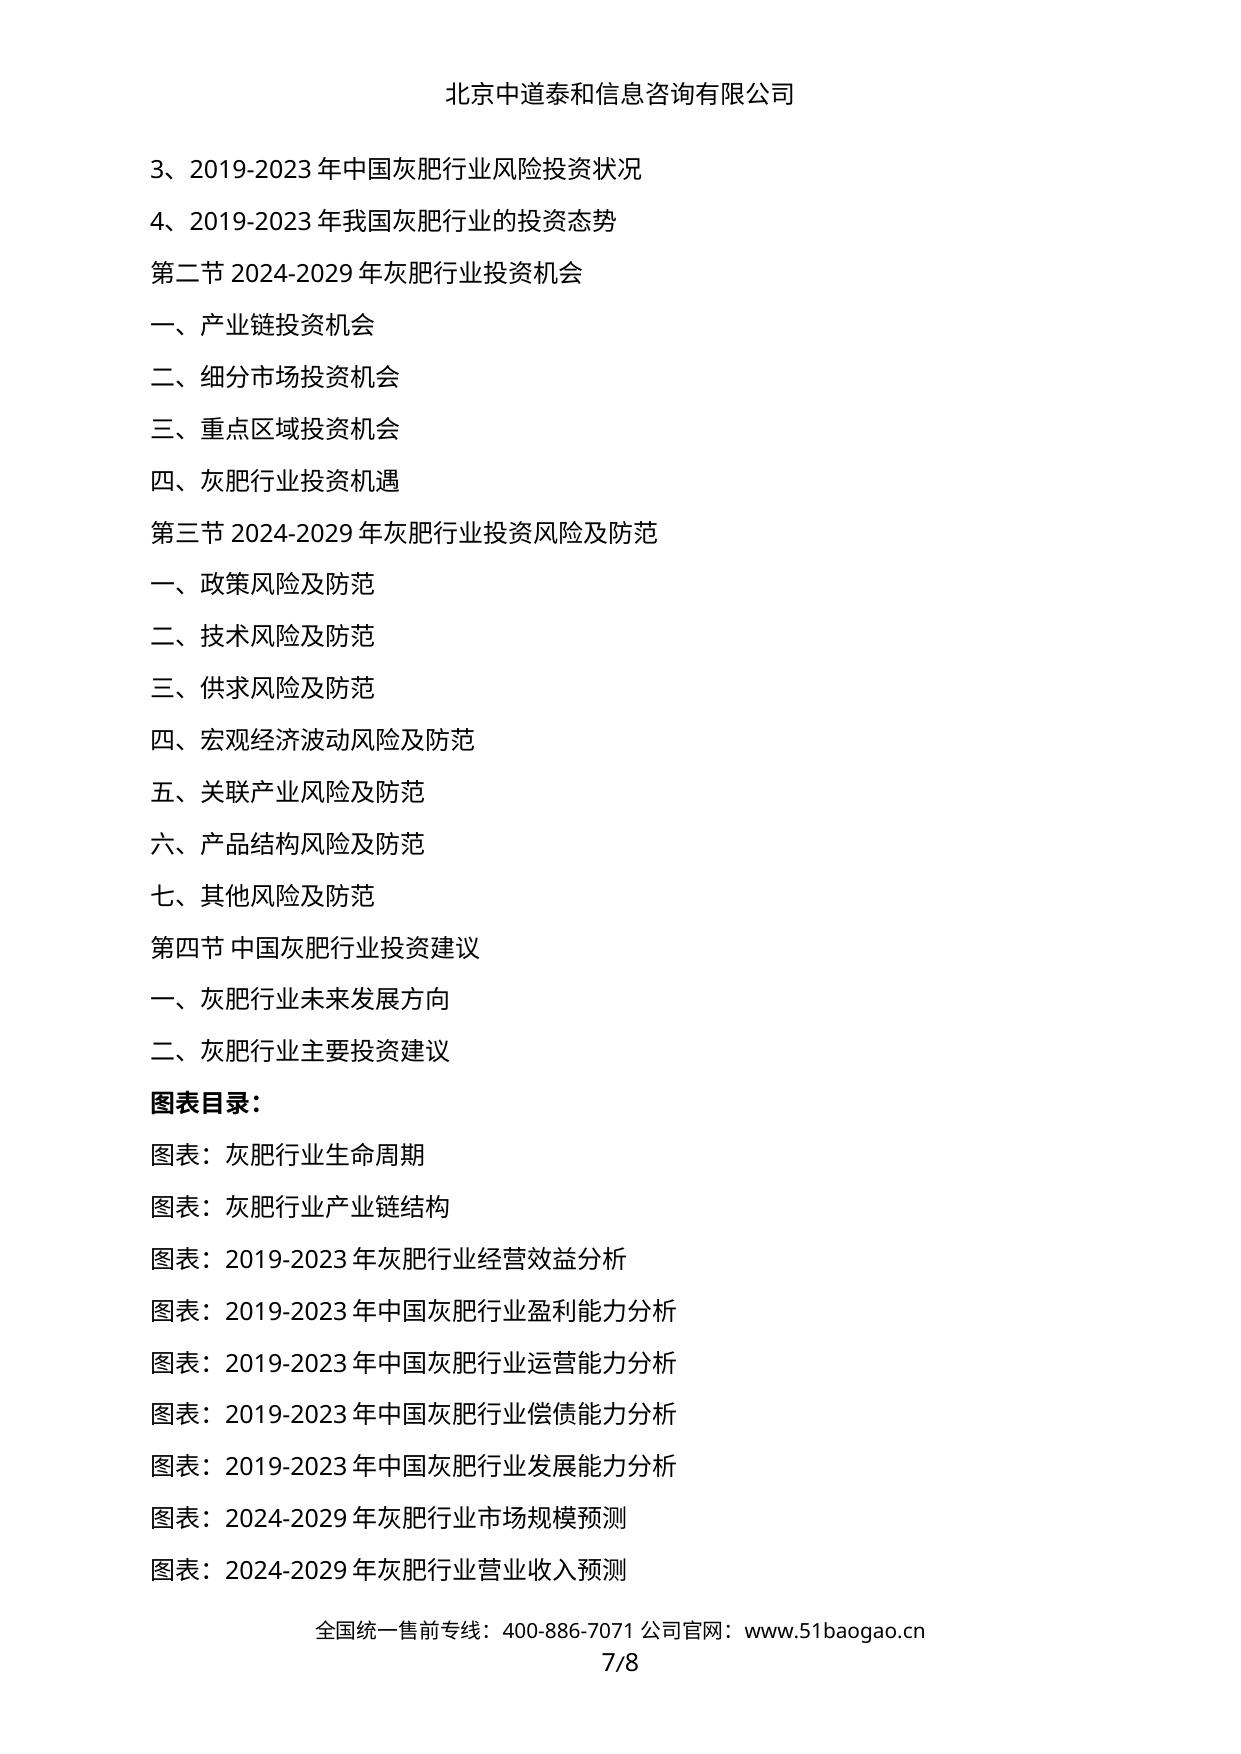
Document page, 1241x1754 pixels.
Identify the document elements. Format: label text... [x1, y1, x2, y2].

text 3、2019-2023年中国灰肥行业风险投资状况 [150, 150, 1090, 186]
text 第三节 2024-2029年灰肥行业投资风险及防范 [150, 513, 1090, 549]
text 四、灰肥行业投资机遇 [150, 461, 1090, 497]
text 五、关联产业风险及防范 [150, 772, 1090, 809]
text 图表：灰肥行业产业链结构 [150, 1187, 1090, 1224]
text 三、供求风险及防范 [150, 669, 1090, 705]
text 图表：灰肥行业生命周期 [150, 1136, 1090, 1172]
text 二、技术风险及防范 [150, 617, 1090, 653]
text 图表：2019-2023年中国灰肥行业偿债能力分析 [150, 1395, 1090, 1431]
text 一、灰肥行业未来发展方向 [150, 980, 1090, 1016]
text 三、重点区域投资机会 [150, 409, 1090, 446]
text 图表：2024-2029年灰肥行业营业收入预测 [150, 1551, 1090, 1587]
text 六、产品结构风险及防范 [150, 824, 1090, 861]
text 图表：2019-2023年灰肥行业经营效益分析 [150, 1239, 1090, 1276]
text 图表：2019-2023年中国灰肥行业发展能力分析 [150, 1447, 1090, 1483]
text 七、其他风险及防范 [150, 876, 1090, 912]
text 图表目录： [150, 1084, 1090, 1120]
text 图表：2019-2023年中国灰肥行业盈利能力分析 [150, 1291, 1090, 1327]
text 二、细分市场投资机会 [150, 357, 1090, 394]
text 图表：2024-2029年灰肥行业市场规模预测 [150, 1499, 1090, 1535]
text 图表：2019-2023年中国灰肥行业运营能力分析 [150, 1343, 1090, 1379]
text 第四节 中国灰肥行业投资建议 [150, 928, 1090, 964]
text 4、2019-2023年我国灰肥行业的投资态势 [150, 202, 1090, 238]
text 二、灰肥行业主要投资建议 [150, 1032, 1090, 1068]
text 一、产业链投资机会 [150, 306, 1090, 342]
text 四、宏观经济波动风险及防范 [150, 721, 1090, 757]
text 第二节 2024-2029年灰肥行业投资机会 [150, 254, 1090, 290]
text 一、政策风险及防范 [150, 565, 1090, 601]
